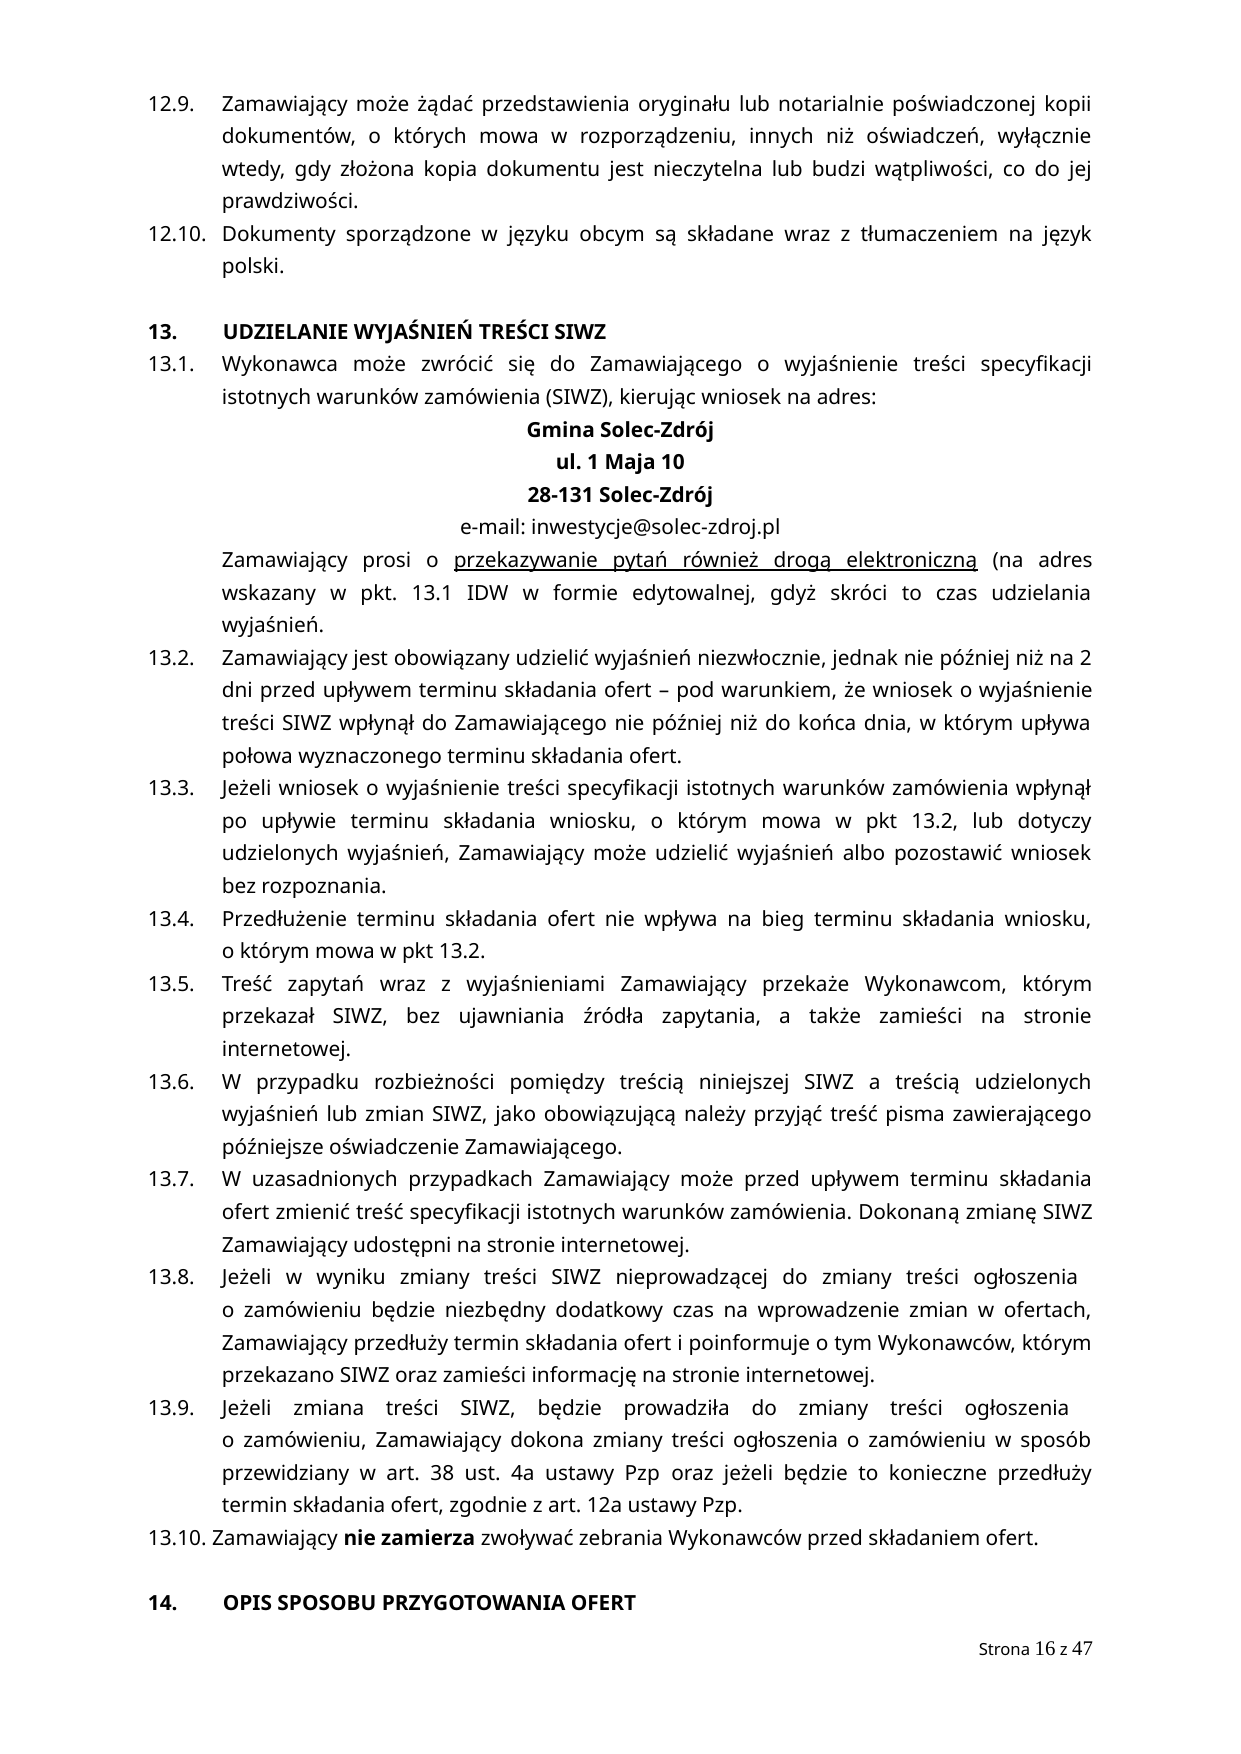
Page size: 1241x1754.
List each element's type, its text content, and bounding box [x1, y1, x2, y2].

text 13.8. Jeżeli w wyniku zmiany treści SIWZ nieprowadzącej do zmiany treści ogłoszenia o zamówieniu będzie niezbędny dodatkowy czas na wprowadzenie zmian w ofertach, Zamawiający przedłuży termin składania ofert i poinformuje o tym Wykonawców, którym przekazano SIWZ oraz zamieści informację na stronie internetowej. [148, 1262, 1092, 1389]
text Gmina Solec-Zdrój [148, 415, 1092, 443]
list Jeżeli wniosek o wyjaśnienie treści specyfikacji istotnych warunków zamówienia wpłynął po upływie terminu składania wniosku, o którym mowa w pkt 13.2, lub dotyczy udzielonych wyjaśnień, Zamawiający może udzielić wyjaśnień albo pozostawić wniosek bez rozpoznania. [148, 773, 1092, 899]
text 13.10. Zamawiający nie zamierza zwoływać zebrania Wykonawców przed składaniem ofert. [148, 1523, 1092, 1552]
list Przedłużenie terminu składania ofert nie wpływa na bieg terminu składania wniosku, o którym mowa w pkt 13.2. [148, 904, 1092, 965]
text 28-131 Solec-Zdrój [148, 480, 1092, 508]
text e-mail: inwestycje@solec-zdroj.pl [148, 512, 1092, 541]
text 12.9. Zamawiający może żądać przedstawienia oryginału lub notarialnie poświadczonej kopii dokumentów, o których mowa w rozporządzeniu, innych niż oświadczeń, wyłącznie wtedy, gdy złożona kopia dokumentu jest nieczytelna lub budzi wątpliwości, co do jej prawdziwości. [148, 89, 1092, 215]
text 13.7. W uzasadnionych przypadkach Zamawiający może przed upływem terminu składania ofert zmienić treść specyfikacji istotnych warunków zamówienia. Dokonaną zmianę SIWZ Zamawiający udostępni na stronie internetowej. [148, 1164, 1092, 1258]
text Zamawiający prosi o przekazywanie pytań również drogą elektroniczną (na adres wskazany w pkt. 13.1 IDW w formie edytowalnej, gdyż skróci to czas udzielania wyjaśnień. [222, 545, 1092, 639]
text 13.2. Zamawiający jest obowiązany udzielić wyjaśnień niezwłocznie, jednak nie później niż na 2 dni przed upływem terminu składania ofert – pod warunkiem, że wniosek o wyjaśnienie treści SIWZ wpłynął do Zamawiającego nie później niż do końca dnia, w którym upływa połowa wyznaczonego terminu składania ofert. [148, 643, 1092, 769]
text 13. UDZIELANIE WYJAŚNIEŃ TREŚCI SIWZ [148, 317, 1092, 345]
text 13.5. Treść zapytań wraz z wyjaśnieniami Zamawiający przekaże Wykonawcom, którym przekazał SIWZ, bez ujawniania źródła zapytania, a także zamieści na stronie internetowej. [148, 969, 1092, 1063]
text ul. 1 Maja 10 [148, 447, 1092, 476]
text 12.10. Dokumenty sporządzone w języku obcym są składane wraz z tłumaczeniem na język polski. [148, 219, 1092, 280]
text 13.6. W przypadku rozbieżności pomiędzy treścią niniejszej SIWZ a treścią udzielonych wyjaśnień lub zmian SIWZ, jako obowiązującą należy przyjąć treść pisma zawierającego późniejsze oświadczenie Zamawiającego. [148, 1067, 1092, 1160]
text 13.1. Wykonawca może zwrócić się do Zamawiającego o wyjaśnienie treści specyfikacji istotnych warunków zamówienia (SIWZ), kierując wniosek na adres: [148, 349, 1092, 411]
text 13.9. Jeżeli zmiana treści SIWZ, będzie prowadziła do zmiany treści ogłoszenia o zamówieniu, Zamawiający dokona zmiany treści ogłoszenia o zamówieniu w sposób przewidziany w art. 38 ust. 4a ustawy Pzp oraz jeżeli będzie to konieczne przedłuży termin składania ofert, zgodnie z art. 12a ustawy Pzp. [148, 1393, 1092, 1519]
text 14. OPIS SPOSOBU PRZYGOTOWANIA OFERT [148, 1588, 1092, 1617]
